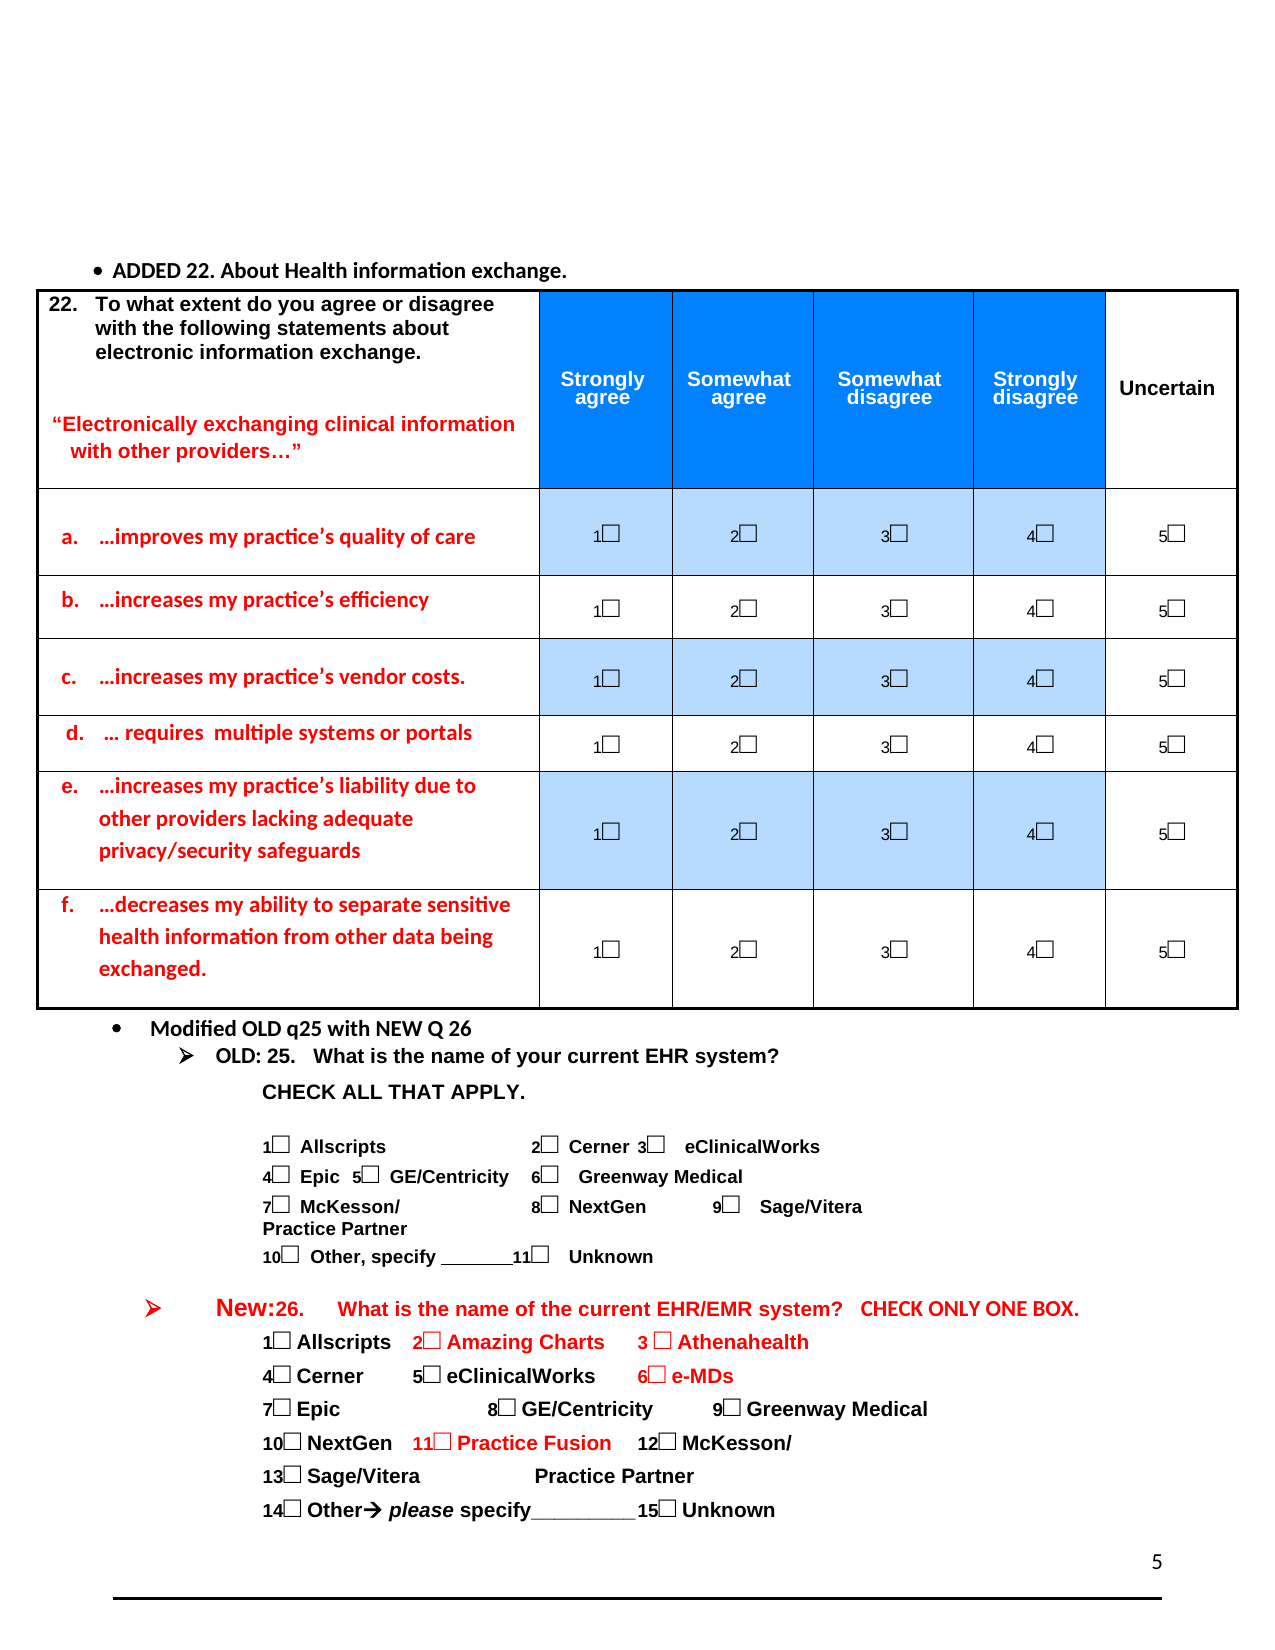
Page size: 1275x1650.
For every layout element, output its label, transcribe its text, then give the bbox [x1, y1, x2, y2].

list ADDED 22. About Health information exchange. [94, 257, 1168, 285]
table_cell 3□ [814, 639, 973, 715]
text CHECK ALL THAT APPLY. [262, 1079, 963, 1103]
table_cell 4□ [974, 639, 1105, 715]
text 1□ Allscripts 2□ Amazing Charts 3 □ Athenahealth [262, 1322, 1164, 1356]
table_cell 3□ [814, 890, 973, 1007]
table_cell …decreases my ability to separate sensitive health information from other data being exchanged. [39, 890, 539, 1007]
table_cell 3□ [814, 716, 973, 771]
text Practice Partner [262, 1220, 1164, 1239]
table_header Uncertain [1106, 292, 1236, 488]
text 7□ McKesson/ 8□ NextGen 9□ Sage/Vitera [262, 1189, 1164, 1220]
table_cell 3□ [814, 576, 973, 638]
table_cell 5□ [1106, 890, 1236, 1007]
table_cell 1□ [540, 489, 672, 575]
table_cell … requires multiple systems or portals [39, 716, 539, 771]
list OLD: 25. What is the name of your current EHR system? [178, 1046, 1164, 1067]
text 4□ Cerner 5□ eClinicalWorks 6□ e-MDs [262, 1356, 1164, 1389]
table_cell 5□ [1106, 489, 1236, 575]
table_cell 5□ [1106, 639, 1236, 715]
table_header Strongly disagree [974, 292, 1105, 488]
table_header 22. To what extent do you agree or disagree with the following statements about electronic information exchange. “Electronically exchanging clinical information with other providers…” [39, 292, 539, 488]
table_header Somewhat agree [673, 292, 813, 488]
text 10□ NextGen 11□ Practice Fusion 12□ McKesson/ [262, 1423, 1164, 1456]
text 14□ Other please specify_________ 15□ Unknown [262, 1490, 1164, 1523]
table_cell 2□ [673, 772, 813, 889]
table_cell 1□ [540, 890, 672, 1007]
table_cell 2□ [673, 639, 813, 715]
list New:26. What is the name of the current EHR/EMR system? CHECK ONLY ONE BOX. [144, 1293, 1164, 1322]
table_cell 4□ [974, 576, 1105, 638]
table_cell 1□ [540, 716, 672, 771]
text 13□ Sage/Vitera Practice Partner [262, 1456, 1164, 1490]
table_header Somewhat disagree [814, 292, 973, 488]
table_cell 3□ [814, 772, 973, 889]
table_cell …increases my practice’s efficiency [39, 576, 539, 638]
table_cell 4□ [974, 772, 1105, 889]
table_cell 5□ [1106, 576, 1236, 638]
table_cell 4□ [974, 489, 1105, 575]
table_cell …increases my practice’s liability due to other providers lacking adequate privacy/security safeguards [39, 772, 539, 889]
text 10□ Other, specify 11□ Unknown [262, 1239, 1171, 1269]
table_cell 4□ [974, 716, 1105, 771]
table_cell …improves my practice’s quality of care [39, 489, 539, 575]
table_cell 5□ [1106, 716, 1236, 771]
table_cell 1□ [540, 772, 672, 889]
table_cell 5□ [1106, 772, 1236, 889]
table_cell 2□ [673, 576, 813, 638]
table_cell 2□ [673, 890, 813, 1007]
text 1□ Allscripts 2□ Cerner 3□ eClinicalWorks [262, 1126, 1164, 1159]
table_header Strongly agree [540, 292, 672, 488]
text 7□ Epic 8□ GE/Centricity 9□ Greenway Medical [262, 1389, 1164, 1423]
table_cell 1□ [540, 576, 672, 638]
table_cell …increases my practice’s vendor costs. [39, 639, 539, 715]
table_cell 2□ [673, 716, 813, 771]
table_cell 4□ [974, 890, 1105, 1007]
text 4□ Epic 5□ GE/Centricity 6□ Greenway Medical [262, 1159, 1171, 1189]
table_cell 2□ [673, 489, 813, 575]
list Modified OLD q25 with NEW Q 26 [112, 1014, 1168, 1042]
table_cell 3□ [814, 489, 973, 575]
table_cell 1□ [540, 639, 672, 715]
